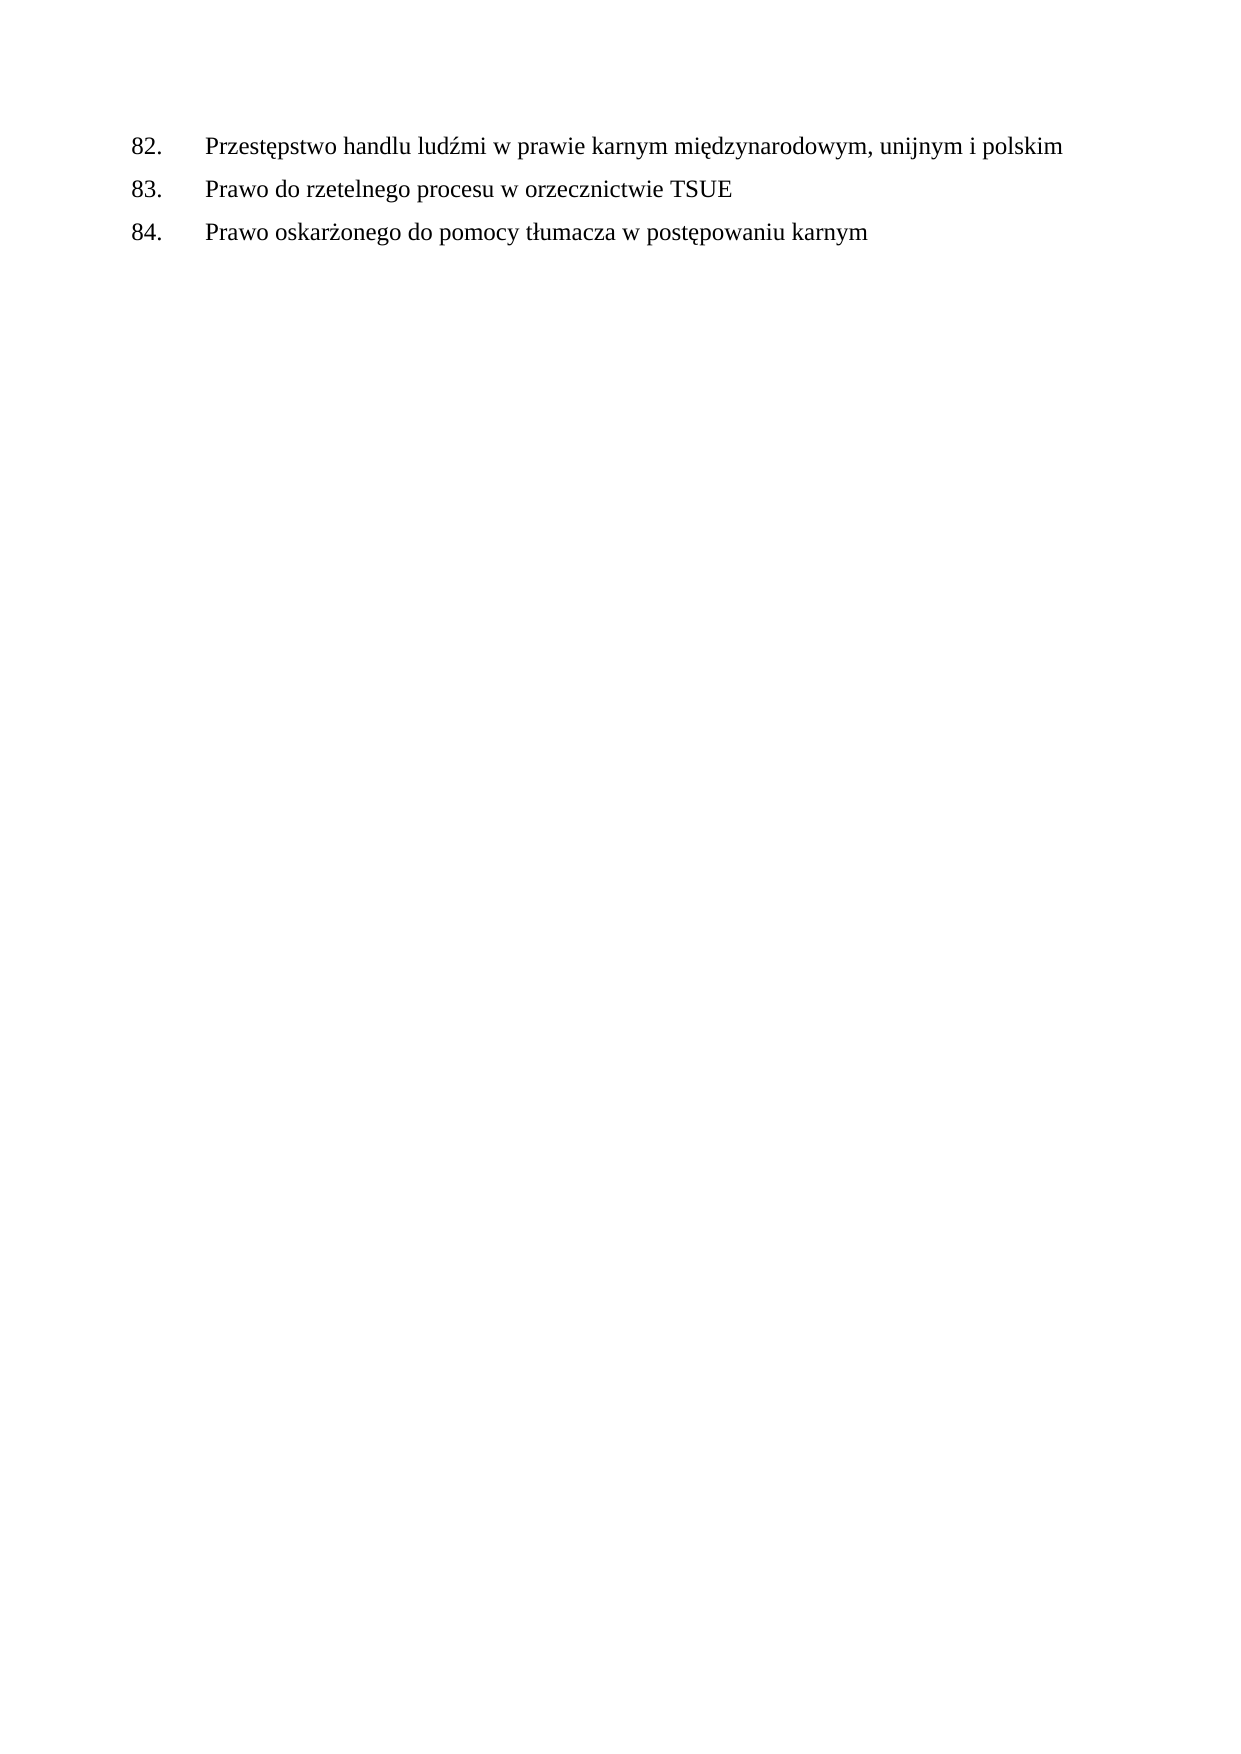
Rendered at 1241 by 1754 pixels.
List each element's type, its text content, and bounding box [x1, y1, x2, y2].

list Prawo do rzetelnego procesu w orzecznictwie TSUE [131, 174, 1125, 203]
list Przestępstwo handlu ludźmi w prawie karnym międzynarodowym, unijnym i polskim [131, 131, 1125, 160]
list Prawo oskarżonego do pomocy tłumacza w postępowaniu karnym [131, 217, 1125, 246]
